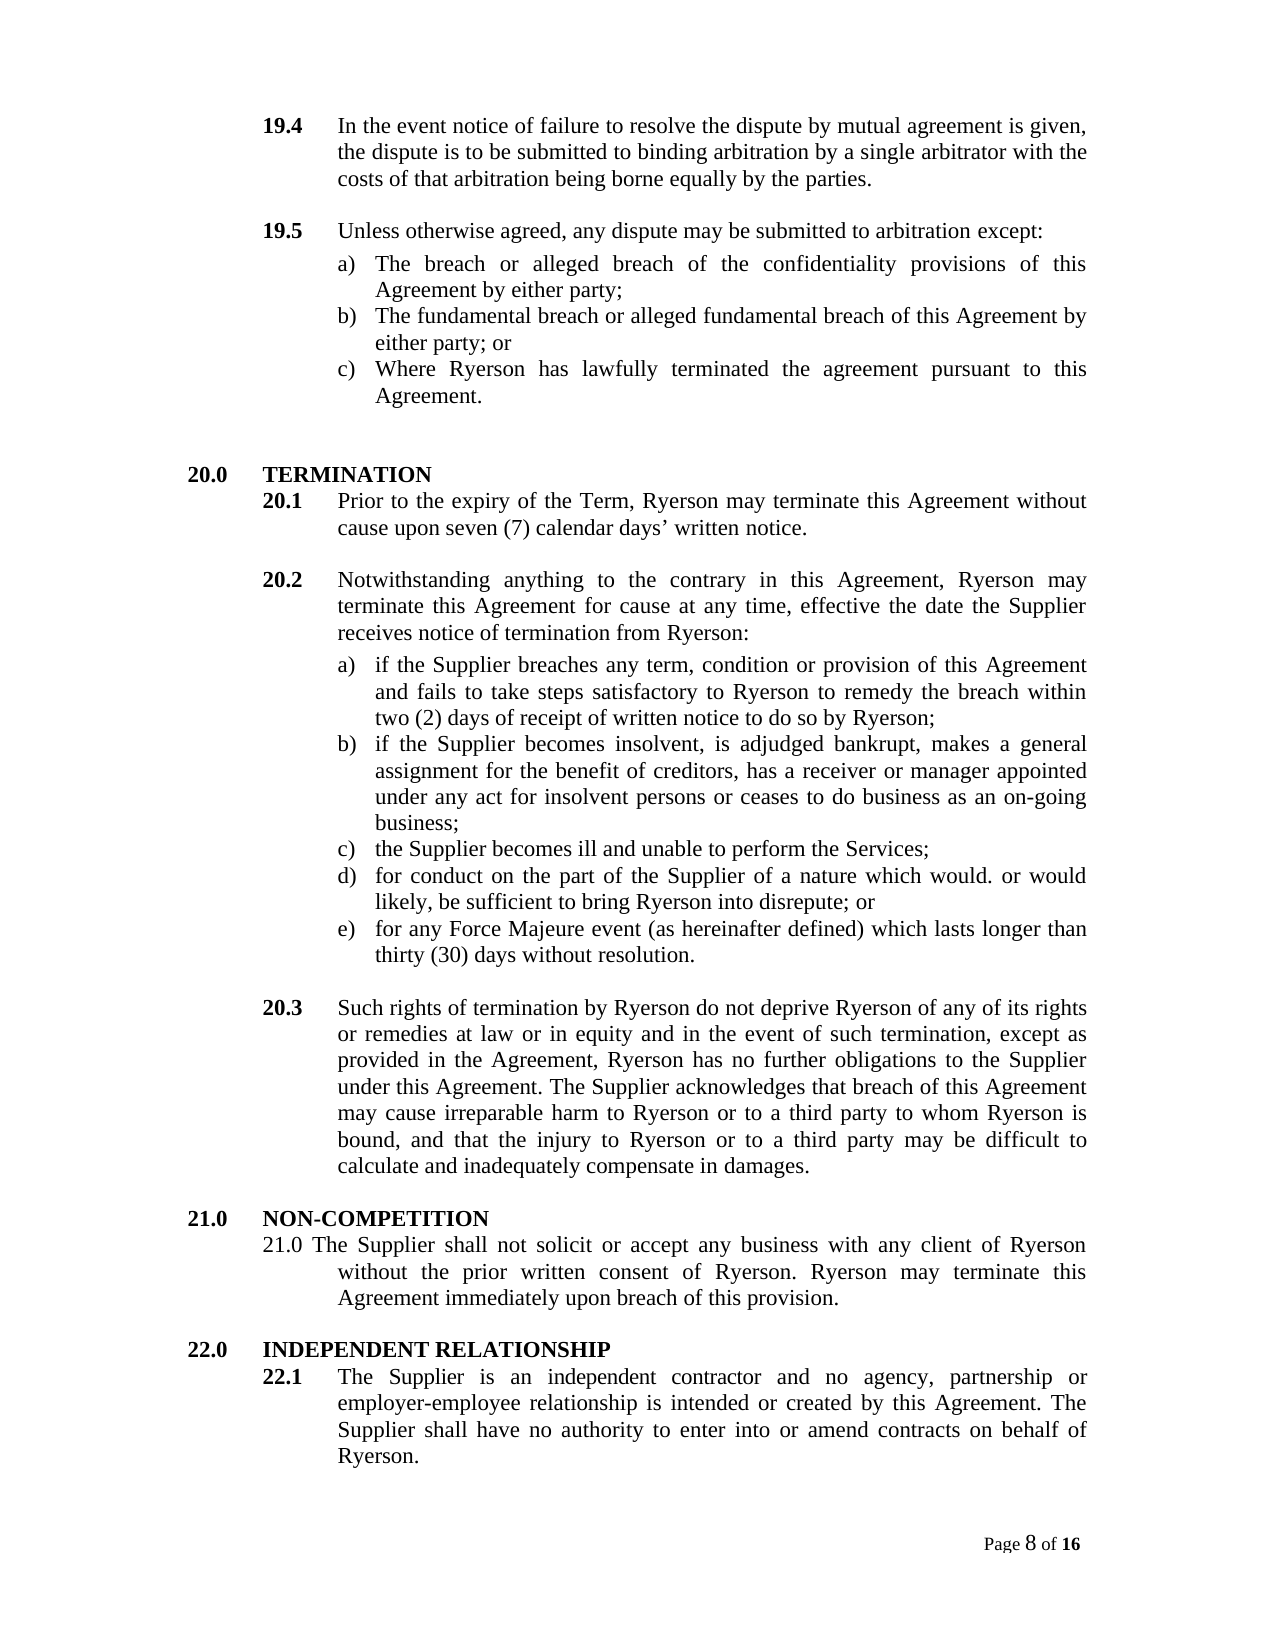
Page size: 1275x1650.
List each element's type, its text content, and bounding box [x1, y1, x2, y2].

list the Supplier becomes ill and unable to perform the Services; [337, 836, 1142, 862]
list The Supplier is an independent contractor and no agency, partnership or employer-employee relationship is intended or created by this Agreement. The Supplier shall have no authority to enter into or amend contracts on behalf of Ryerson. [262, 1363, 1088, 1468]
text 21.0 The Supplier shall not solicit or accept any business with any client of Ryerson without the prior written consent of Ryerson. Ryerson may terminate this Agreement immediately upon breach of this provision. [262, 1231, 1088, 1310]
list for conduct on the part of the Supplier of a nature which would. or would likely, be sufficient to bring Ryerson into disrepute; or [337, 862, 1088, 915]
list if the Supplier breaches any term, condition or provision of this Agreement and fails to take steps satisfactory to Ryerson to remedy the breach within two (2) days of receipt of written notice to do so by Ryerson; [337, 651, 1088, 730]
list for any Force Majeure event (as hereinafter defined) which lasts longer than thirty (30) days without resolution. [337, 915, 1088, 967]
list Notwithstanding anything to the contrary in this Agreement, Ryerson may terminate this Agreement for cause at any time, effective the date the Supplier receives notice of termination from Ryerson: [262, 566, 1088, 645]
list The breach or alleged breach of the confidentiality provisions of this Agreement by either party; [337, 250, 1088, 302]
list Unless otherwise agreed, any dispute may be submitted to arbitration except: [262, 217, 1142, 244]
list In the event notice of failure to resolve the dispute by mutual agreement is given, the dispute is to be submitted to binding arbitration by a single arbitrator with the costs of that arbitration being borne equally by the parties. [262, 112, 1088, 191]
subtitle TERMINATION [187, 461, 1142, 487]
list Such rights of termination by Ryerson do not deprive Ryerson of any of its rights or remedies at law or in equity and in the event of such termination, except as provided in the Agreement, Ryerson has no further obligations to the Supplier under this Agreement. The Supplier acknowledges that breach of this Agreement may cause irreparable harm to Ryerson or to a third party to whom Ryerson is bound, and that the injury to Ryerson or to a third party may be difficult to calculate and inadequately compensate in damages. [262, 994, 1088, 1178]
list if the Supplier becomes insolvent, is adjudged bankrupt, makes a general assignment for the benefit of creditors, has a receiver or manager appointed under any act for insolvent persons or ceases to do business as an on-going business; [337, 730, 1088, 836]
subtitle 21.0 NON-COMPETITION [187, 1205, 1142, 1231]
list The fundamental breach or alleged fundamental breach of this Agreement by either party; or [337, 303, 1088, 355]
list Prior to the expiry of the Term, Ryerson may terminate this Agreement without cause upon seven (7) calendar days’ written notice. [262, 487, 1088, 540]
subtitle INDEPENDENT RELATIONSHIP [187, 1337, 1142, 1363]
list Where Ryerson has lawfully terminated the agreement pursuant to this Agreement. [337, 355, 1088, 408]
